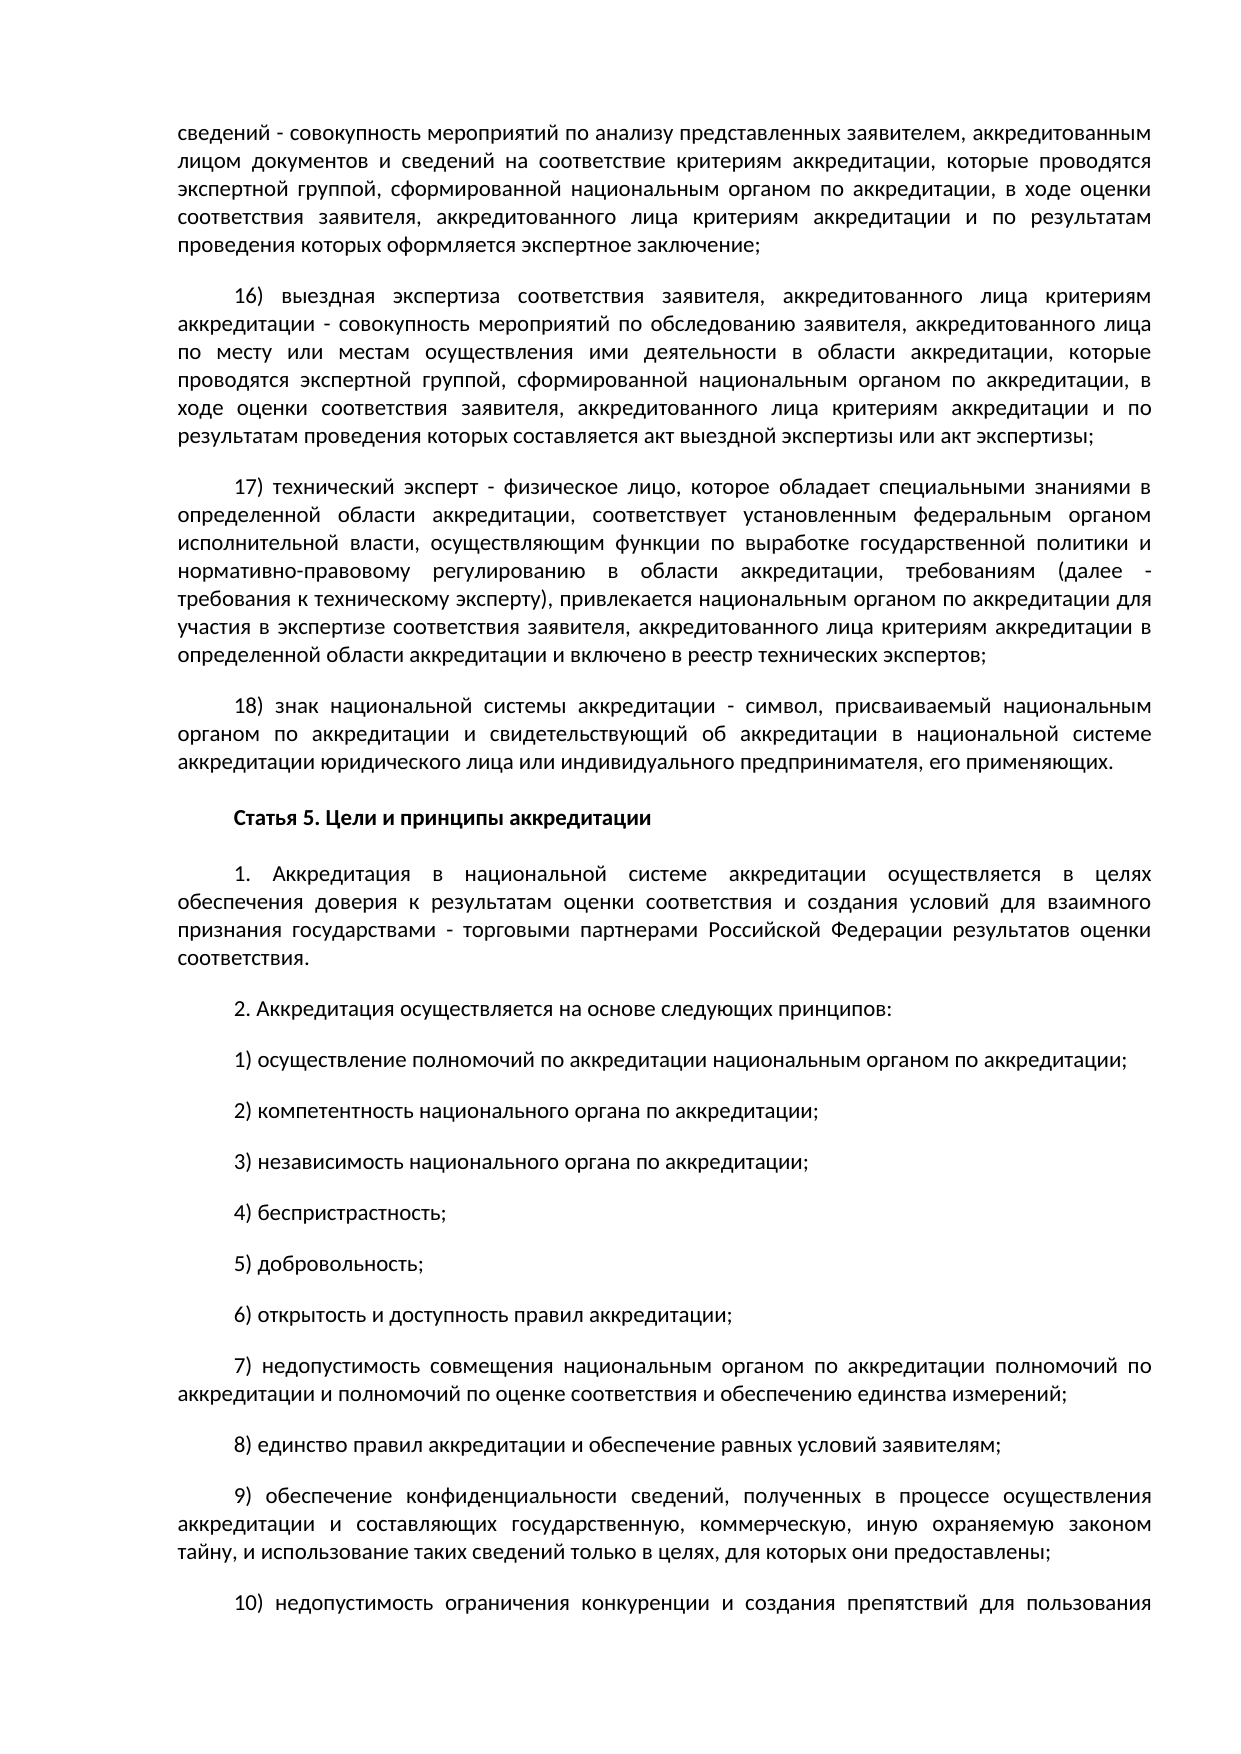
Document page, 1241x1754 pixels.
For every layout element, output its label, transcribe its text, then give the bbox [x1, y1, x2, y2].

text 1) осуществление полномочий по аккредитации национальным органом по аккредитации; [177, 1045, 1152, 1073]
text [177, 1588, 1152, 1616]
text 7) недопустимость совмещения национальным органом по аккредитации полномочий по аккредитации и полномочий по оценке соответствия и обеспечению единства измерений; [177, 1351, 1152, 1407]
text 6) открытость и доступность правил аккредитации; [177, 1300, 1152, 1328]
text 2. Аккредитация осуществляется на основе следующих принципов: [177, 994, 1152, 1022]
text 17) технический эксперт - физическое лицо, которое обладает специальными знаниями в определенной области аккредитации, соответствует установленным федеральным органом исполнительной власти, осуществляющим функции по выработке государственной политики и нормативно-правовому регулированию в области аккредитации, требованиям (далее - требования к техническому эксперту), привлекается национальным органом по аккредитации для участия в экспертизе соответствия заявителя, аккредитованного лица критериям аккредитации в определенной области аккредитации и включено в реестр технических экспертов; [177, 472, 1152, 668]
text 3) независимость национального органа по аккредитации; [177, 1147, 1152, 1175]
text 4) беспристрастность; [177, 1198, 1152, 1226]
text 2) компетентность национального органа по аккредитации; [177, 1096, 1152, 1124]
text 1. Аккредитация в национальной системе аккредитации осуществляется в целях обеспечения доверия к результатам оценки соответствия и создания условий для взаимного признания государствами - торговыми партнерами Российской Федерации результатов оценки соответствия. [177, 859, 1152, 971]
text 8) единство правил аккредитации и обеспечение равных условий заявителям; [177, 1430, 1152, 1458]
text 16) выездная экспертиза соответствия заявителя, аккредитованного лица критериям аккредитации - совокупность мероприятий по обследованию заявителя, аккредитованного лица по месту или местам осуществления ими деятельности в области аккредитации, которые проводятся экспертной группой, сформированной национальным органом по аккредитации, в ходе оценки соответствия заявителя, аккредитованного лица критериям аккредитации и по результатам проведения которых составляется акт выездной экспертизы или акт экспертизы; [177, 281, 1152, 449]
text 18) знак национальной системы аккредитации - символ, присваиваемый национальным органом по аккредитации и свидетельствующий об аккредитации в национальной системе аккредитации юридического лица или индивидуального предпринимателя, его применяющих. [177, 691, 1152, 775]
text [177, 118, 1152, 258]
title Статья 5. Цели и принципы аккредитации [177, 803, 1152, 831]
text 9) обеспечение конфиденциальности сведений, полученных в процессе осуществления аккредитации и составляющих государственную, коммерческую, иную охраняемую законом тайну, и использование таких сведений только в целях, для которых они предоставлены; [177, 1481, 1152, 1565]
text 5) добровольность; [177, 1249, 1152, 1277]
